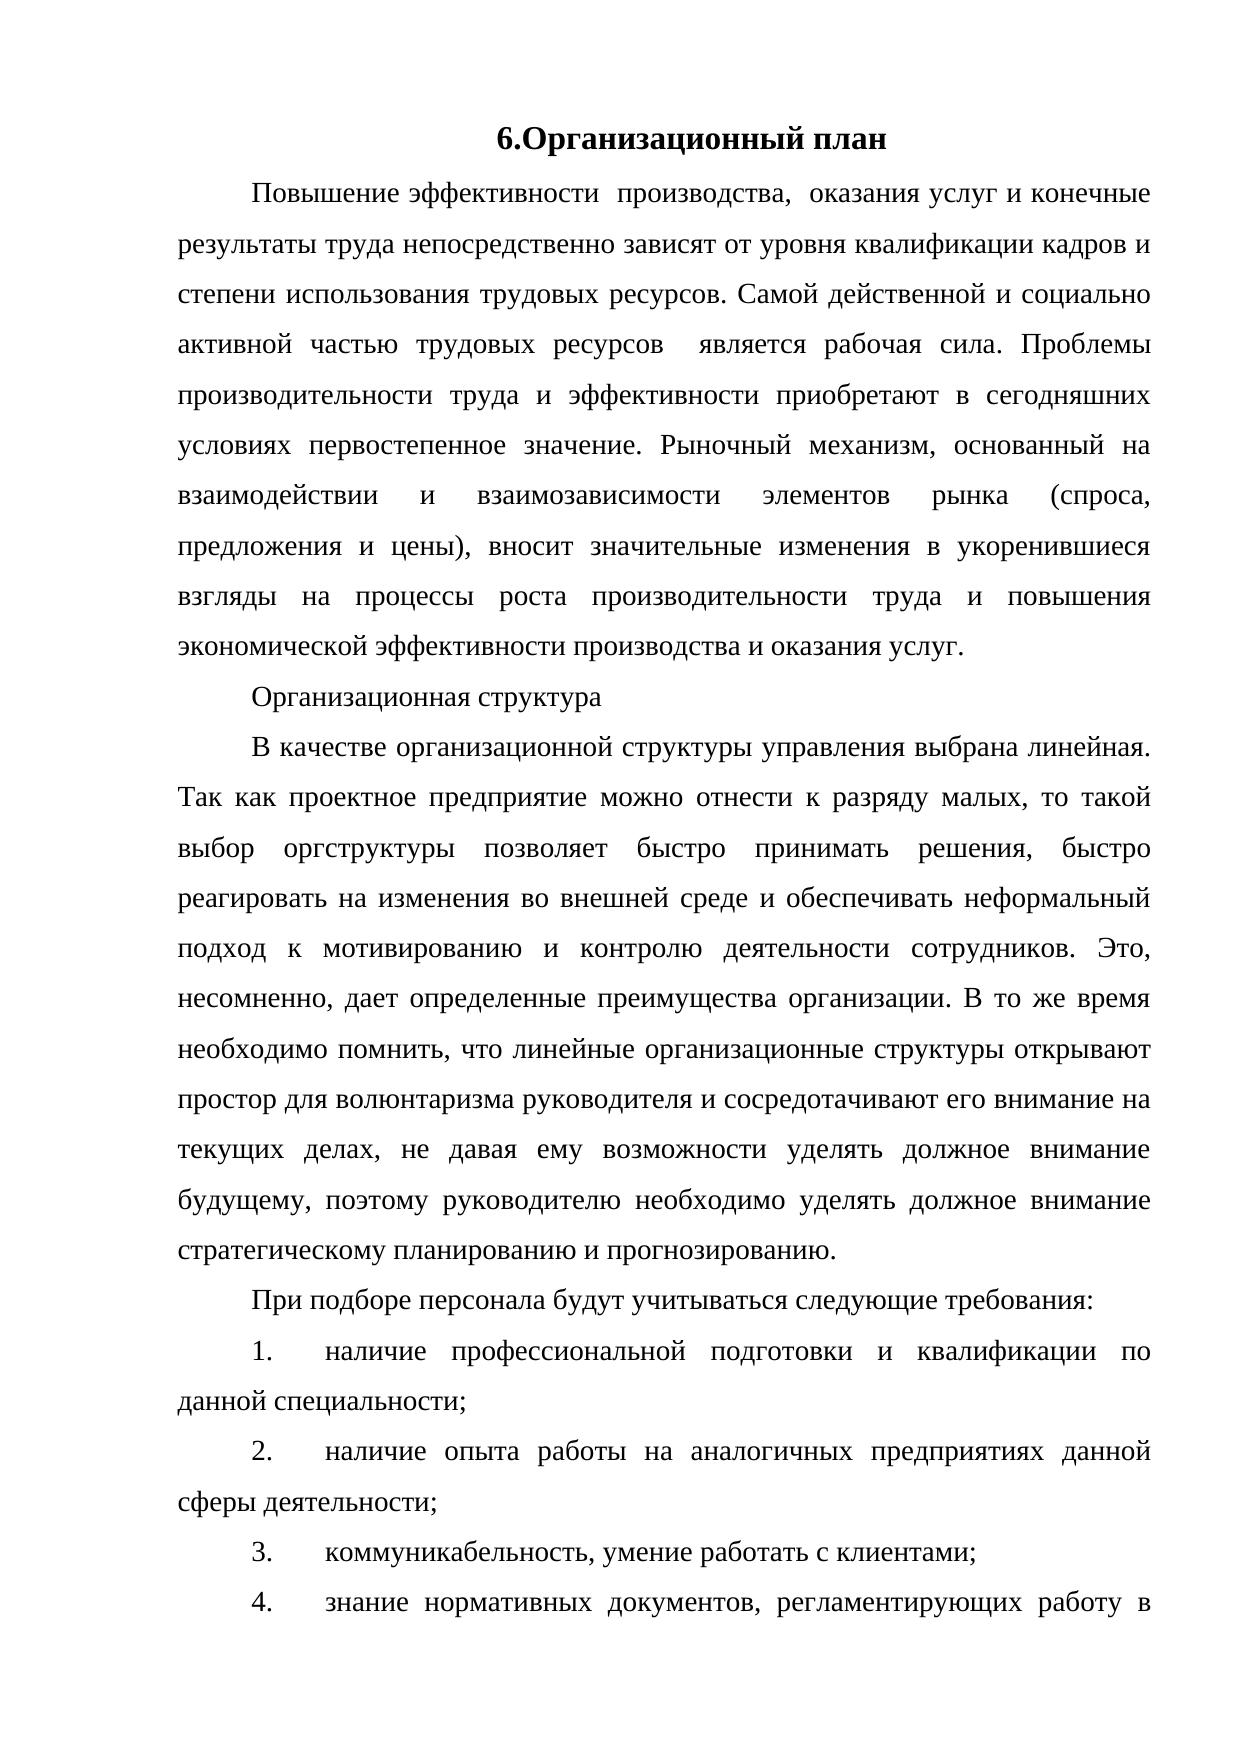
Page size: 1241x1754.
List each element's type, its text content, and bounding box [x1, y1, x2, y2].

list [177, 1584, 1152, 1618]
list 6.Организационный план [232, 118, 1152, 156]
text При подборе персонала будут учитываться следующие требования: [177, 1282, 1152, 1316]
text В качестве организационной структуры управления выбрана линейная. Так как проектное предприятие можно отнести к разряду малых, то такой выбор оргструктуры позволяет быстро принимать решения, быстро реагировать на изменения во внешней среде и обеспечивать неформальный подход к мотивированию и контролю деятельности сотрудников. Это, несомненно, дает определенные преимущества организации. В то же время необходимо помнить, что линейные организационные структуры открывают простор для волюнтаризма руководителя и сосредотачивают его внимание на текущих делах, не давая ему возможности уделять должное внимание будущему, поэтому руководителю необходимо уделять должное внимание стратегическому планированию и прогнозированию. [177, 729, 1152, 1266]
list наличие профессиональной подготовки и квалификации по данной специальности; [177, 1333, 1152, 1417]
list коммуникабельность, умение работать с клиентами; [177, 1534, 1152, 1568]
text Повышение эффективности производства, оказания услуг и конечные результаты труда непосредственно зависят от уровня квалификации кадров и степени использования трудовых ресурсов. Самой действенной и социально активной частью трудовых ресурсов является рабочая сила. Проблемы производительности труда и эффективности приобретают в сегодняшних условиях первостепенное значение. Рыночный механизм, основанный на взаимодействии и взаимозависимости элементов рынка (спроса, предложения и цены), вносит значительные изменения в укоренившиеся взгляды на процессы роста производительности труда и повышения экономической эффективности производства и оказания услуг. [177, 176, 1152, 662]
list наличие опыта работы на аналогичных предприятиях данной сферы деятельности; [177, 1433, 1152, 1517]
text Организационная структура [177, 679, 1152, 712]
